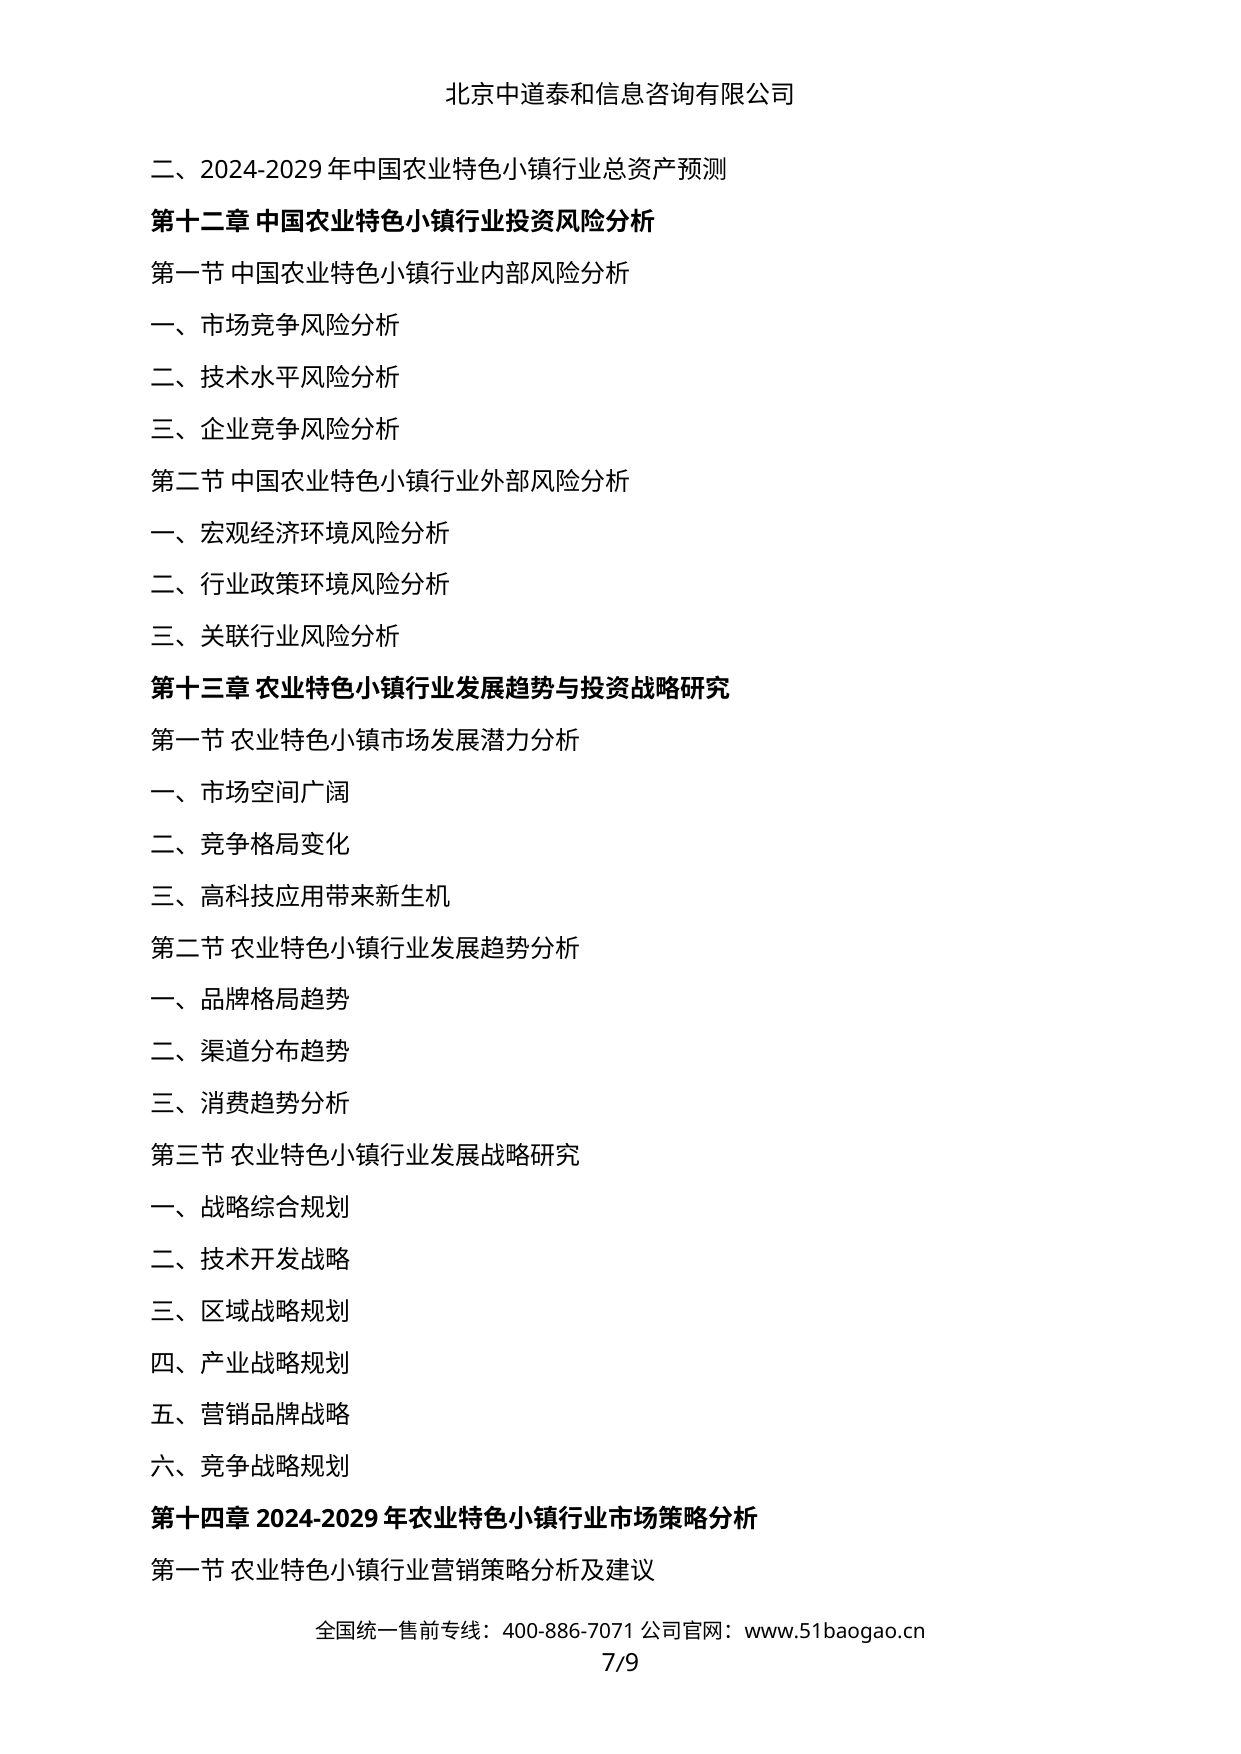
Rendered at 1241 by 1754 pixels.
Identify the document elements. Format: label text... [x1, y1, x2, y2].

text 三、高科技应用带来新生机 [150, 876, 1090, 912]
text 二、行业政策环境风险分析 [150, 565, 1090, 601]
text 第十三章 农业特色小镇行业发展趋势与投资战略研究 [150, 669, 1090, 705]
text 一、战略综合规划 [150, 1187, 1090, 1224]
text 第二节 中国农业特色小镇行业外部风险分析 [150, 461, 1090, 497]
text 五、营销品牌战略 [150, 1395, 1090, 1431]
text 一、品牌格局趋势 [150, 980, 1090, 1016]
text 一、宏观经济环境风险分析 [150, 513, 1090, 549]
text 二、竞争格局变化 [150, 824, 1090, 861]
text 一、市场空间广阔 [150, 772, 1090, 809]
text 二、2024-2029年中国农业特色小镇行业总资产预测 [150, 150, 1090, 186]
text 二、技术开发战略 [150, 1239, 1090, 1276]
text 三、区域战略规划 [150, 1291, 1090, 1327]
text 第二节 农业特色小镇行业发展趋势分析 [150, 928, 1090, 964]
text 二、渠道分布趋势 [150, 1032, 1090, 1068]
text 三、消费趋势分析 [150, 1084, 1090, 1120]
text 三、企业竞争风险分析 [150, 409, 1090, 446]
text 第十四章 2024-2029年农业特色小镇行业市场策略分析 [150, 1499, 1090, 1535]
text 一、市场竞争风险分析 [150, 306, 1090, 342]
text 六、竞争战略规划 [150, 1447, 1090, 1483]
text 第一节 农业特色小镇行业营销策略分析及建议 [150, 1551, 1090, 1587]
text 四、产业战略规划 [150, 1343, 1090, 1379]
text 第十二章 中国农业特色小镇行业投资风险分析 [150, 202, 1090, 238]
text 第一节 农业特色小镇市场发展潜力分析 [150, 721, 1090, 757]
text 三、关联行业风险分析 [150, 617, 1090, 653]
text 二、技术水平风险分析 [150, 357, 1090, 394]
text 第三节 农业特色小镇行业发展战略研究 [150, 1136, 1090, 1172]
text 第一节 中国农业特色小镇行业内部风险分析 [150, 254, 1090, 290]
